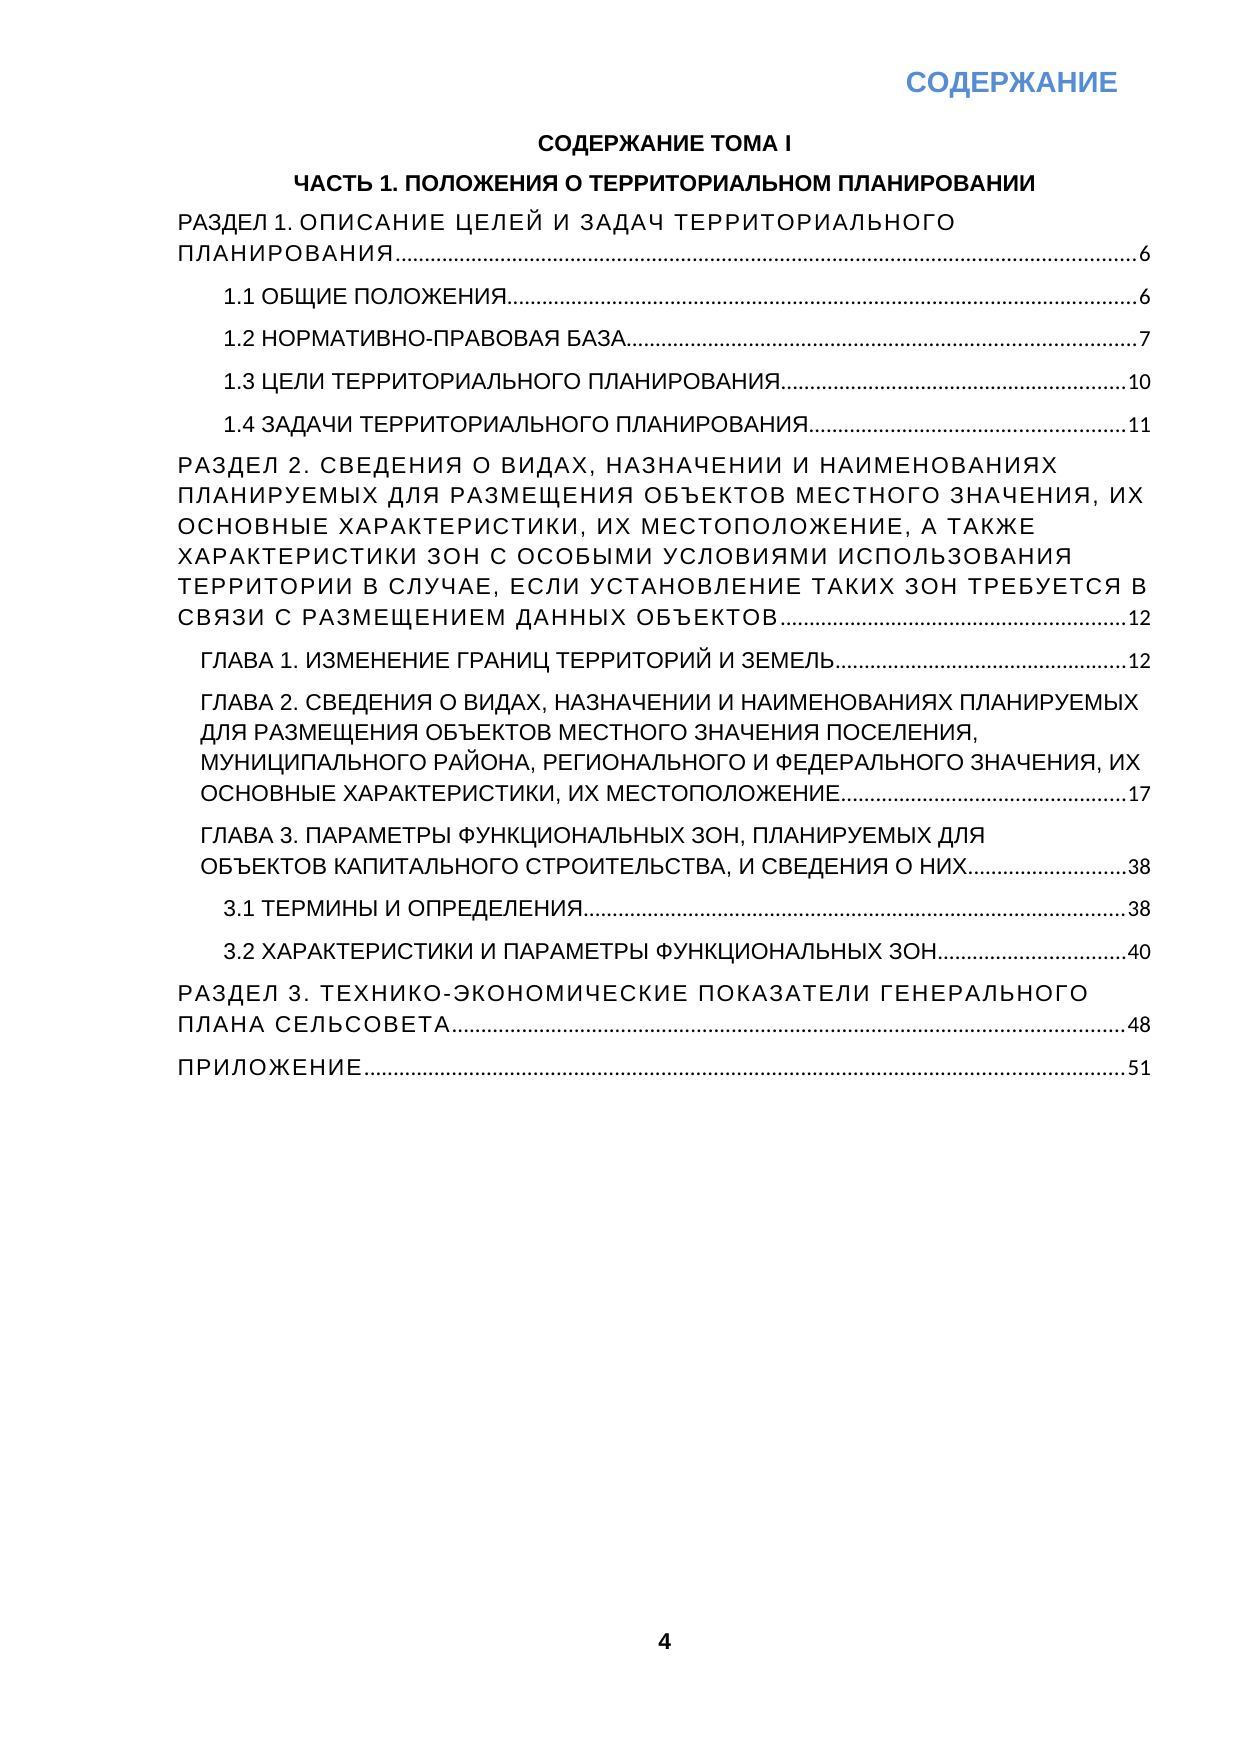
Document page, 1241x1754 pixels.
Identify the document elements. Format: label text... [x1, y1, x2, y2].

text СОДЕРЖАНИЕ ТОМА I [177, 130, 1152, 156]
text ЧАСТЬ 1. ПОЛОЖЕНИЯ О ТЕРРИТОРИАЛЬНОМ ПЛАНИРОВАНИИ [177, 169, 1152, 196]
